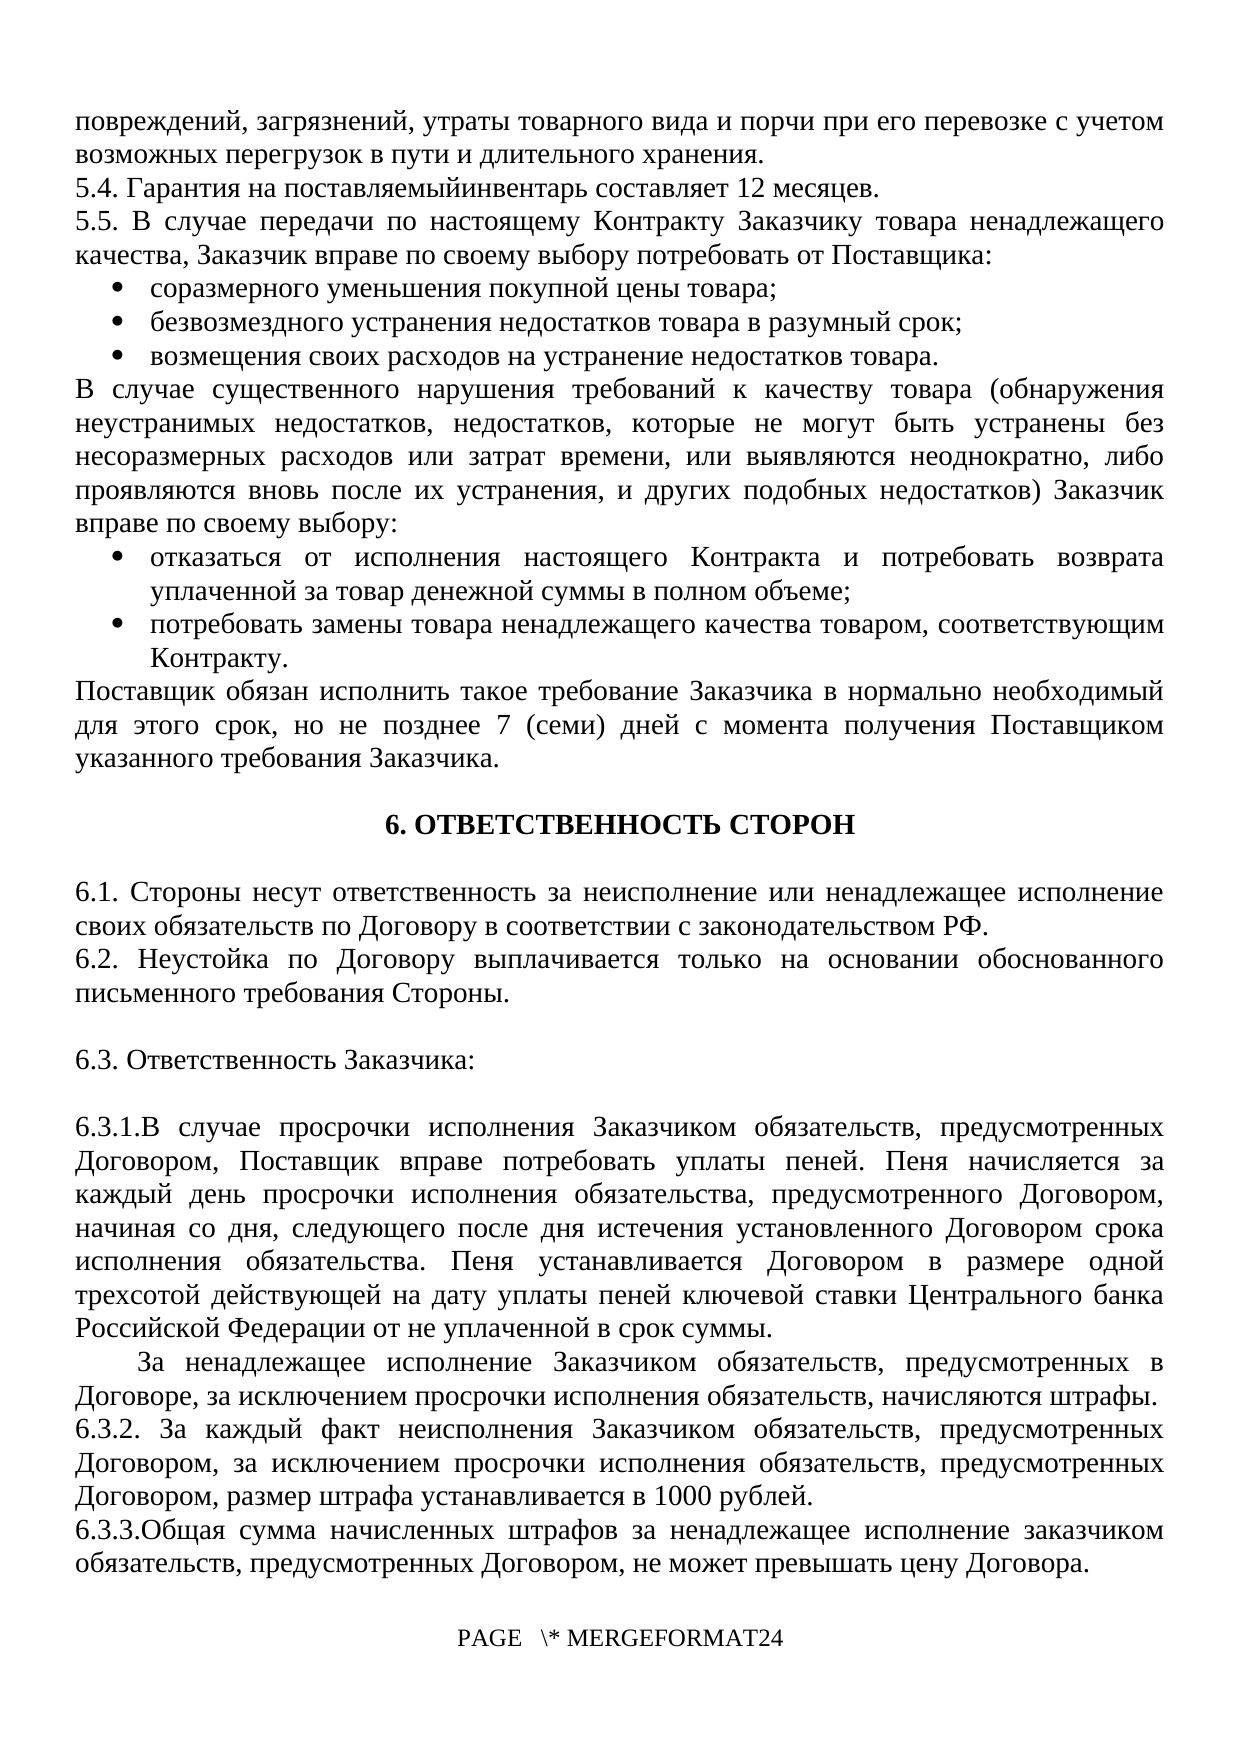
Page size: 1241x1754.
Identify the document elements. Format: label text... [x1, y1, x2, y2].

text За ненадлежащее исполнение Заказчиком обязательств, предусмотренных в Договоре, за исключением просрочки исполнения обязательств, начисляются штрафы. [75, 1344, 1165, 1411]
text 6.3.1.В случае просрочки исполнения Заказчиком обязательств, предусмотренных Договором, Поставщик вправе потребовать уплаты пеней. Пеня начисляется за каждый день просрочки исполнения обязательства, предусмотренного Договором, начиная со дня, следующего после дня истечения установленного Договором срока исполнения обязательства. Пеня устанавливается Договором в размере одной трехсотой действующей на дату уплаты пеней ключевой ставки Центрального банка Российской Федерации от не уплаченной в срок суммы. [75, 1109, 1165, 1344]
text 6.3.2. За каждый факт неисполнения Заказчиком обязательств, предусмотренных Договором, за исключением просрочки исполнения обязательств, предусмотренных Договором, размер штрафа устанавливается в 1000 рублей. [75, 1411, 1165, 1512]
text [75, 103, 1165, 170]
text В случае существенного нарушения требований к качеству товара (обнаружения неустранимых недостатков, недостатков, которые не могут быть устранены без несоразмерных расходов или затрат времени, или выявляются неоднократно, либо проявляются вновь после их устранения, и других подобных недостатков) Заказчик вправе по своему выбору: [75, 371, 1165, 539]
list потребовать замены товара ненадлежащего качества товаром, соответствующим Контракту. [112, 606, 1165, 673]
list безвозмездного устранения недостатков товара в разумный срок; [112, 304, 1165, 338]
text 6.2. Неустойка по Договору выплачивается только на основании обоснованного письменного требования Стороны. [75, 942, 1165, 1009]
text Поставщик обязан исполнить такое требование Заказчика в нормально необходимый для этого срок, но не позднее 7 (семи) дней с момента получения Поставщиком указанного требования Заказчика. [75, 673, 1165, 774]
text 5.4. Гарантия на поставляемыйинвентарь составляет 12 месяцев. [75, 170, 1165, 203]
text 5.5. В случае передачи по настоящему Контракту Заказчику товара ненадлежащего качества, Заказчик вправе по своему выбору потребовать от Поставщика: [75, 203, 1165, 270]
text 6.1. Стороны несут ответственность за неисполнение или ненадлежащее исполнение своих обязательств по Договору в соответствии с законодательством РФ. [75, 874, 1165, 942]
list соразмерного уменьшения покупной цены товара; [112, 270, 1165, 304]
text 6.3. Ответственность Заказчика: [75, 1042, 1165, 1076]
text 6.3.3.Общая сумма начисленных штрафов за ненадлежащее исполнение заказчиком обязательств, предусмотренных Договором, не может превышать цену Договора. [75, 1512, 1165, 1579]
text 6. ОТВЕТСТВЕННОСТЬ СТОРОН [75, 807, 1165, 841]
list отказаться от исполнения настоящего Контракта и потребовать возврата уплаченной за товар денежной суммы в полном объеме; [112, 539, 1165, 606]
list возмещения своих расходов на устранение недостатков товара. [112, 338, 1165, 371]
